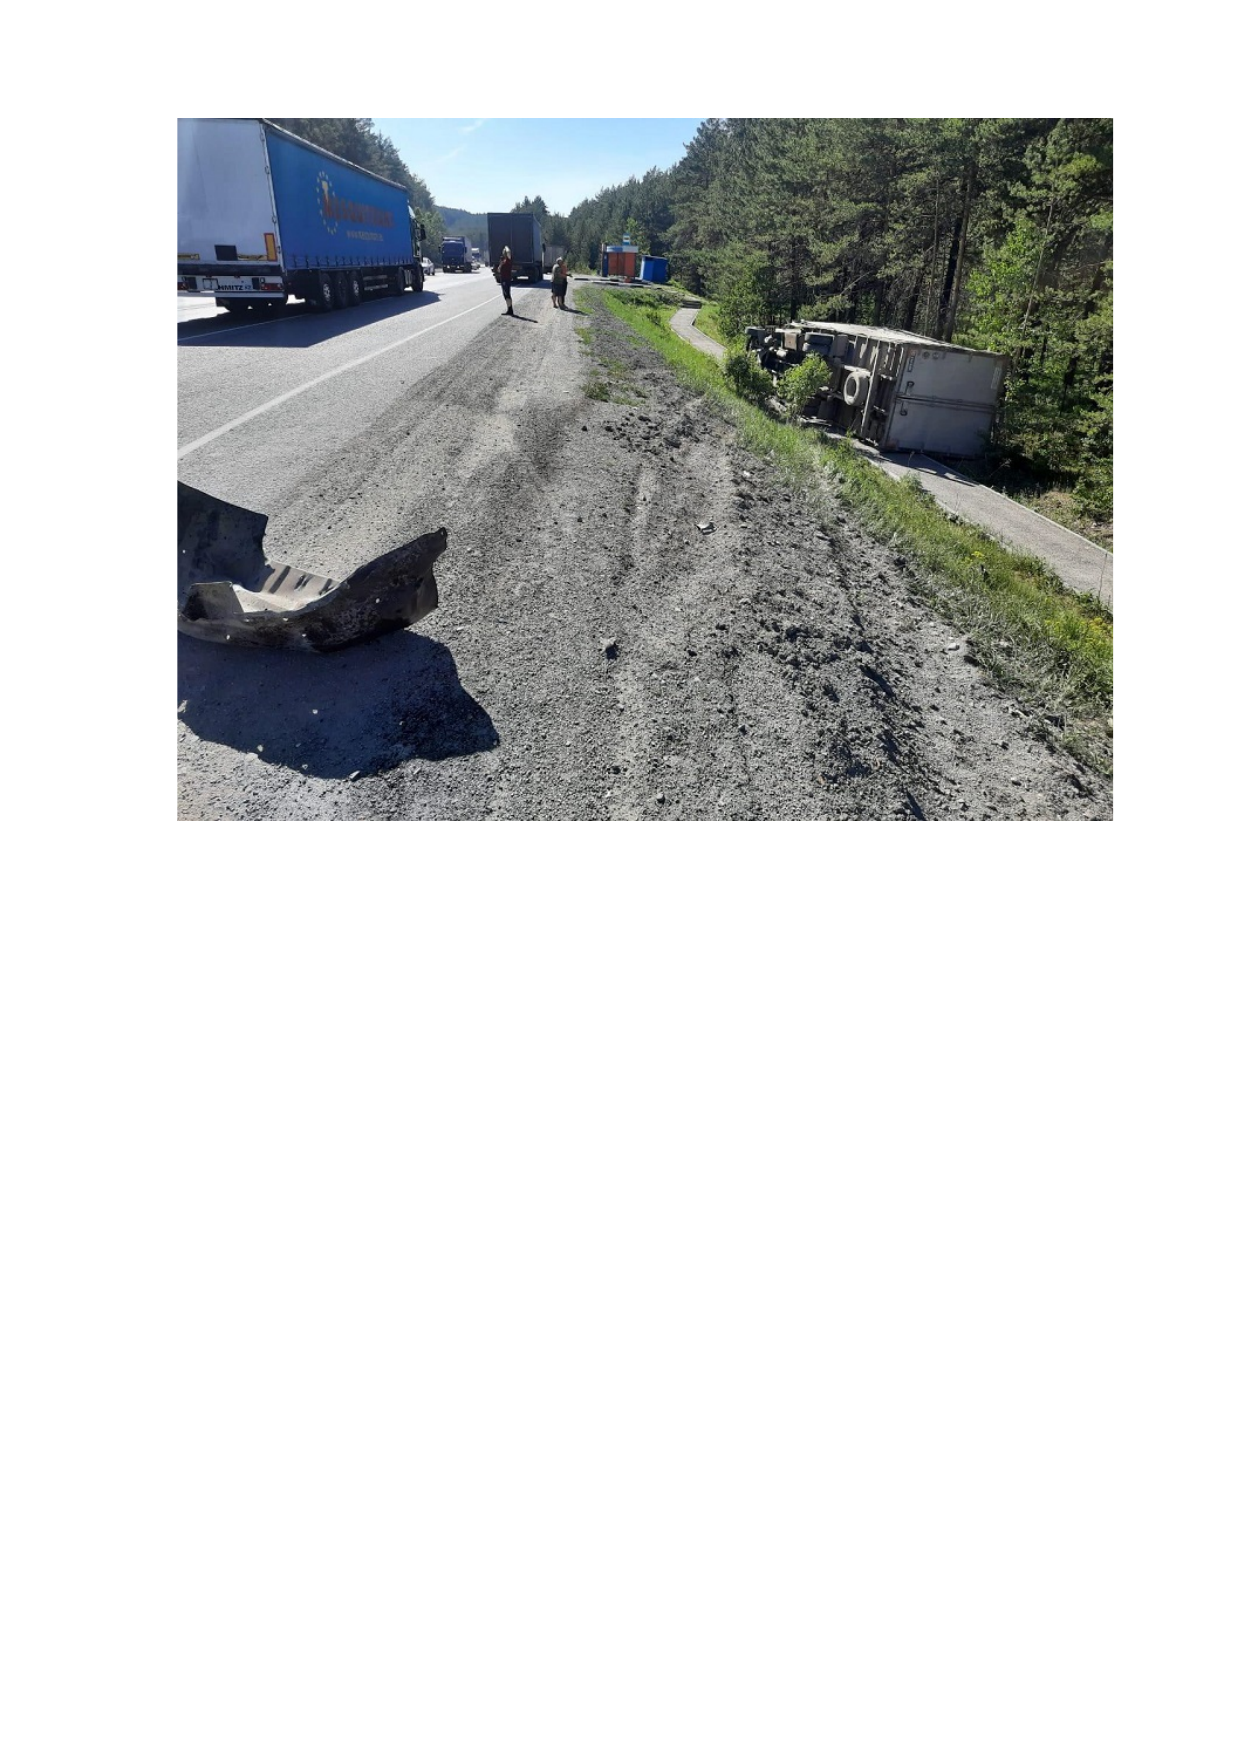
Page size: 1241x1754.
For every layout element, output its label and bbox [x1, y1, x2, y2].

picture [177, 118, 1114, 821]
